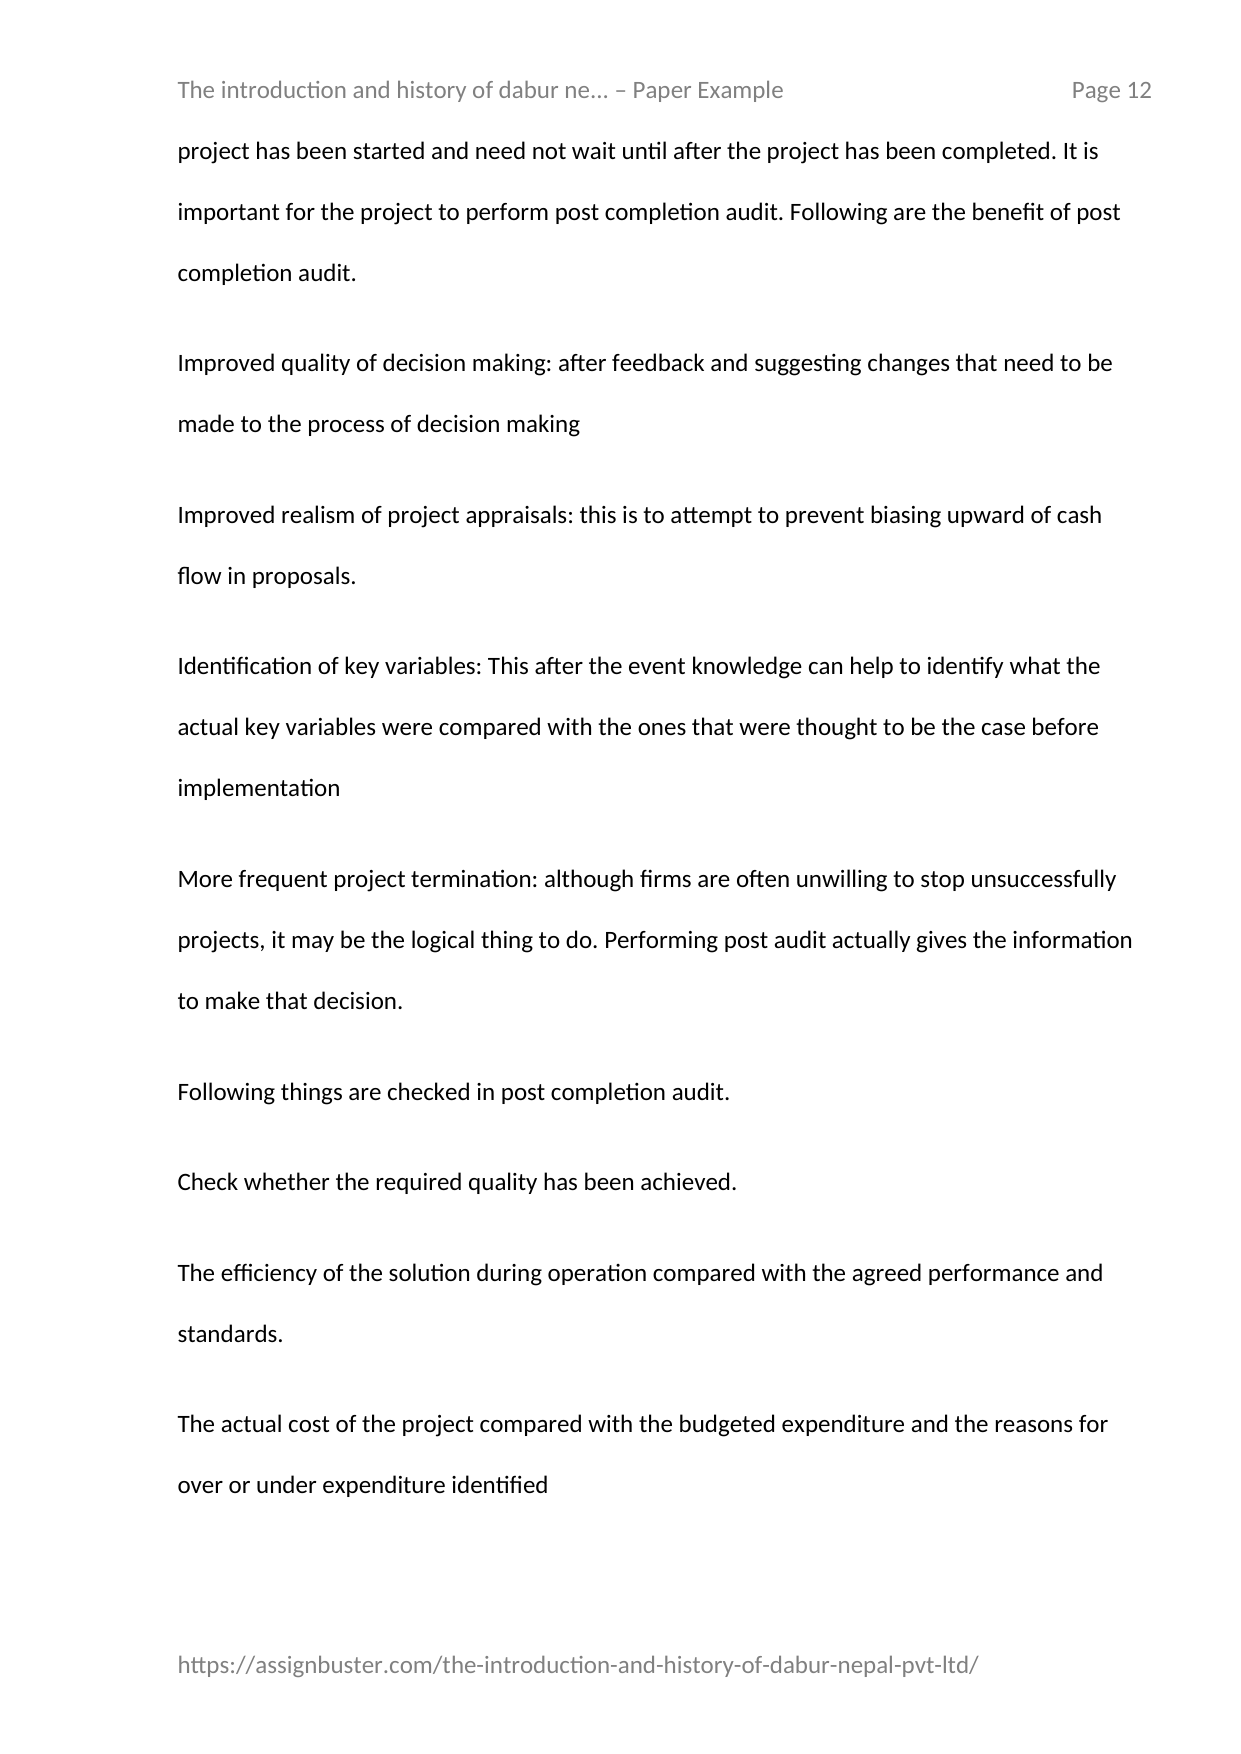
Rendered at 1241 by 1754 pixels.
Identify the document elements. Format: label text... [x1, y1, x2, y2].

text Improved quality of decision making: after feedback and suggesting changes that need to be made to the process of decision making [177, 347, 1152, 439]
text Identification of key variables: This after the event knowledge can help to identify what the actual key variables were compared with the ones that were thought to be the case before implementation [177, 651, 1152, 803]
text The actual cost of the project compared with the budgeted expenditure and the reasons for over or under expenditure identified [177, 1408, 1152, 1500]
text The efficiency of the solution during operation compared with the agreed performance and standards. [177, 1257, 1152, 1348]
text Following things are checked in post completion audit. [177, 1076, 1152, 1106]
text Check whether the required quality has been achieved. [177, 1166, 1152, 1197]
text Improved realism of project appraisals: this is to attempt to prevent biasing upward of cash flow in proposals. [177, 499, 1152, 591]
text More frequent project termination: although firms are often unwilling to stop unsuccessfully projects, it may be the logical thing to do. Performing post audit actually gives the information to make that decision. [177, 863, 1152, 1016]
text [177, 135, 1152, 287]
